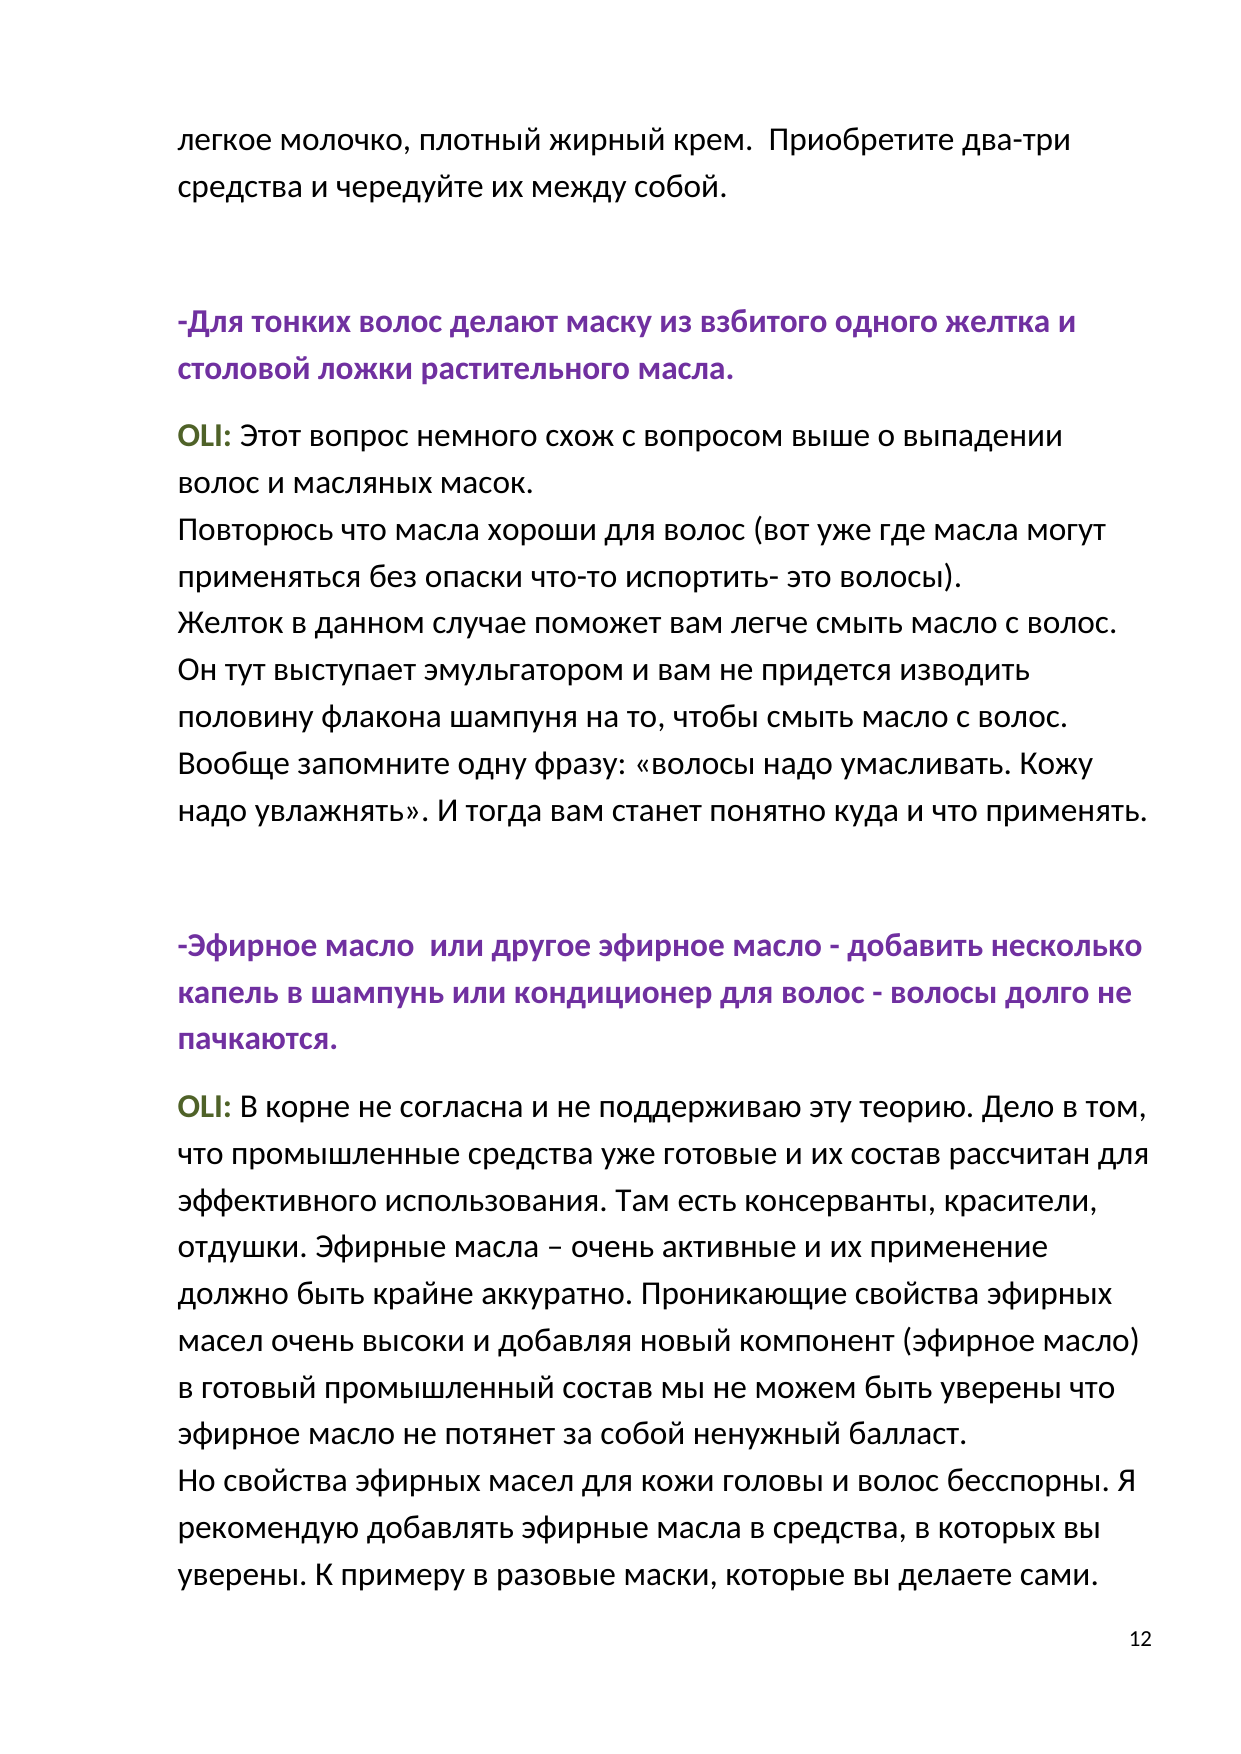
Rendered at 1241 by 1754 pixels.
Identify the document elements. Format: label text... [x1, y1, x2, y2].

text OLI: Этот вопрос немного схож с вопросом выше о выпадении волос и масляных масок. Повторюсь что масла хороши для волос (вот уже где масла могут применяться без опаски что-то испортить- это волосы). Желток в данном случае поможет вам легче смыть масло с волос. Он тут выступает эмульгатором и вам не придется изводить половину флакона шампуня на то, чтобы смыть масло с волос. Вообще запомните одну фразу: «волосы надо умасливать. Кожу надо увлажнять». И тогда вам станет понятно куда и что применять. [177, 414, 1152, 829]
text -Эфирное масло или другое эфирное масло - добавить несколько капель в шампунь или кондиционер для волос - волосы долго не пачкаются. [177, 924, 1152, 1058]
text -Для тонких волос делают маску из взбитого одного желтка и столовой ложки растительного масла. [177, 300, 1152, 388]
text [177, 118, 1152, 206]
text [177, 1085, 1152, 1593]
